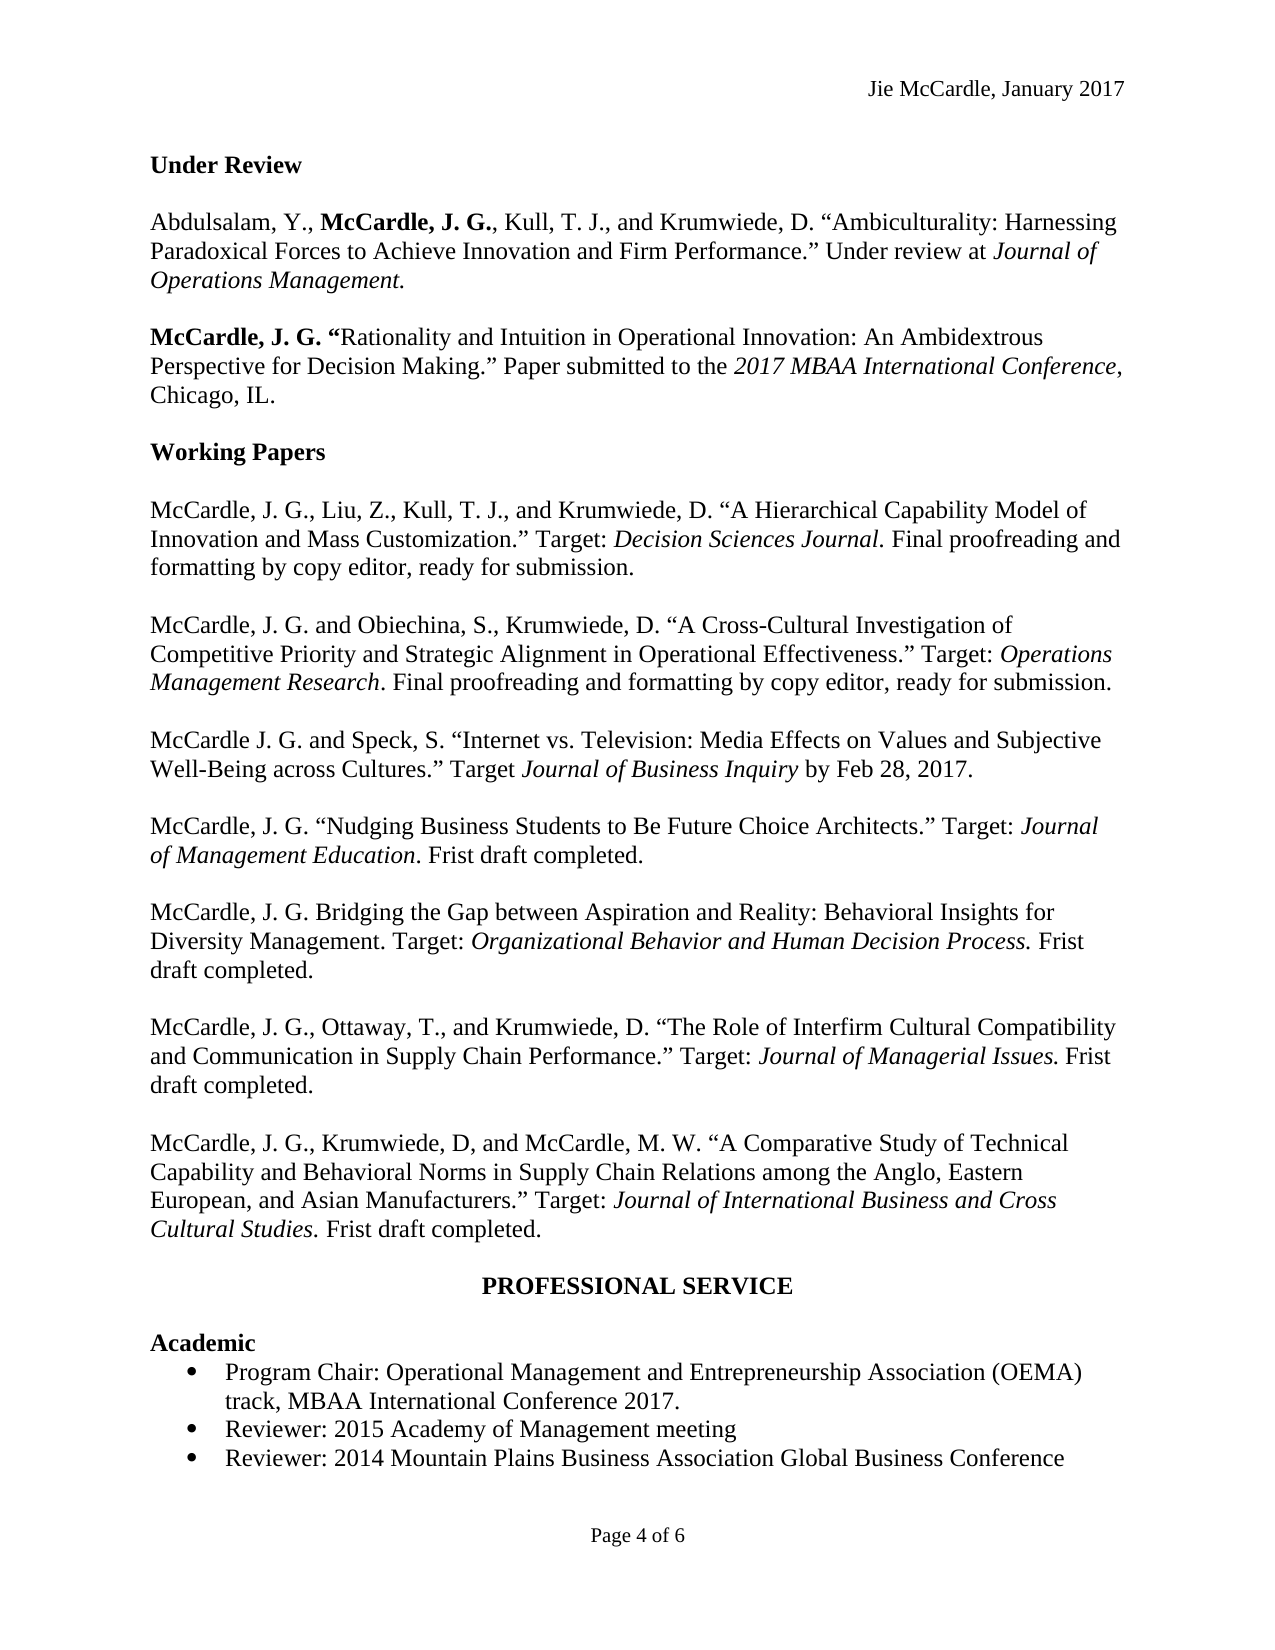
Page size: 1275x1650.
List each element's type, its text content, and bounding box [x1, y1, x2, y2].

text McCardle, J. G. “Nudging Business Students to Be Future Choice Architects.” Target: Journal of Management Education. Frist draft completed. [150, 811, 1125, 869]
text Working Papers [150, 437, 1125, 466]
list Program Chair: Operational Management and Entrepreneurship Association (OEMA) track, MBAA International Conference 2017. [187, 1357, 1125, 1414]
text McCardle, J. G., Liu, Z., Kull, T. J., and Krumwiede, D. “A Hierarchical Capability Model of Innovation and Mass Customization.” Target: Decision Sciences Journal. Final proofreading and formatting by copy editor, ready for submission. [150, 495, 1125, 581]
text McCardle, J. G. Bridging the Gap between Aspiration and Reality: Behavioral Insights for Diversity Management. Target: Organizational Behavior and Human Decision Process. Frist draft completed. [150, 897, 1125, 984]
text McCardle, J. G. “Rationality and Intuition in Operational Innovation: An Ambidextrous Perspective for Decision Making.” Paper submitted to the 2017 MBAA International Conference, Chicago, IL. [150, 322, 1125, 409]
list Reviewer: 2014 Mountain Plains Business Association Global Business Conference [187, 1443, 1125, 1472]
text McCardle, J. G., Ottaway, T., and Krumwiede, D. “The Role of Interfirm Cultural Compatibility and Communication in Supply Chain Performance.” Target: Journal of Managerial Issues. Frist draft completed. [150, 1012, 1125, 1099]
text Under Review [150, 150, 1125, 179]
text McCardle, J. G., Krumwiede, D, and McCardle, M. W. “A Comparative Study of Technical Capability and Behavioral Norms in Supply Chain Relations among the Anglo, Eastern European, and Asian Manufacturers.” Target: Journal of International Business and Cross Cultural Studies. Frist draft completed. [150, 1128, 1125, 1243]
text McCardle J. G. and Speck, S. “Internet vs. Television: Media Effects on Values and Subjective Well-Being across Cultures.” Target Journal of Business Inquiry by Feb 28, 2017. [150, 725, 1125, 782]
text PROFESSIONAL SERVICE [150, 1271, 1125, 1299]
text Academic [150, 1328, 1125, 1357]
text McCardle, J. G. and Obiechina, S., Krumwiede, D. “A Cross-Cultural Investigation of Competitive Priority and Strategic Alignment in Operational Effectiveness.” Target: Operations Management Research. Final proofreading and formatting by copy editor, ready for submission. [150, 610, 1125, 696]
list Reviewer: 2015 Academy of Management meeting [187, 1414, 1125, 1443]
text Abdulsalam, Y., McCardle, J. G., Kull, T. J., and Krumwiede, D. “Ambiculturality: Harnessing Paradoxical Forces to Achieve Innovation and Firm Performance.” Under review at Journal of Operations Management. [150, 207, 1125, 294]
